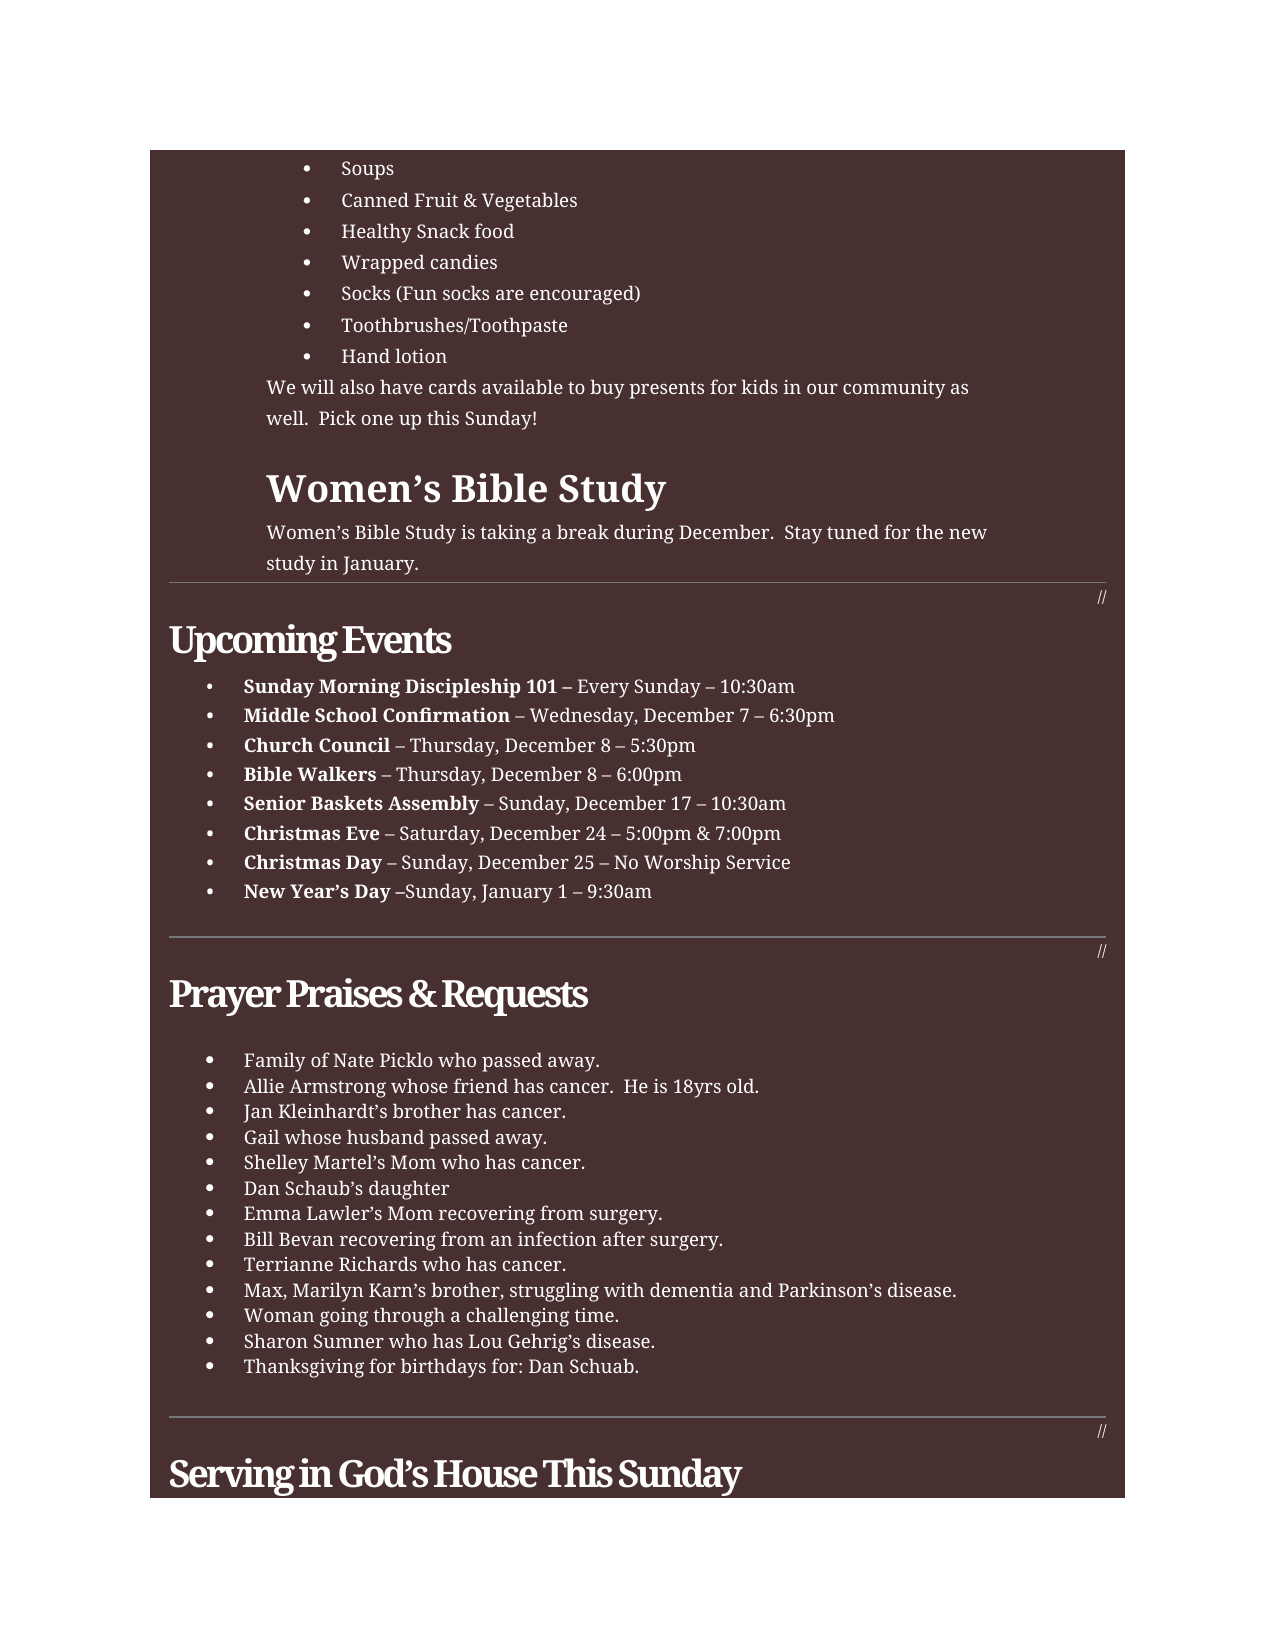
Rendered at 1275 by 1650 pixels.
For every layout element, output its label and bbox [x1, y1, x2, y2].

table_header [150, 150, 1125, 1498]
